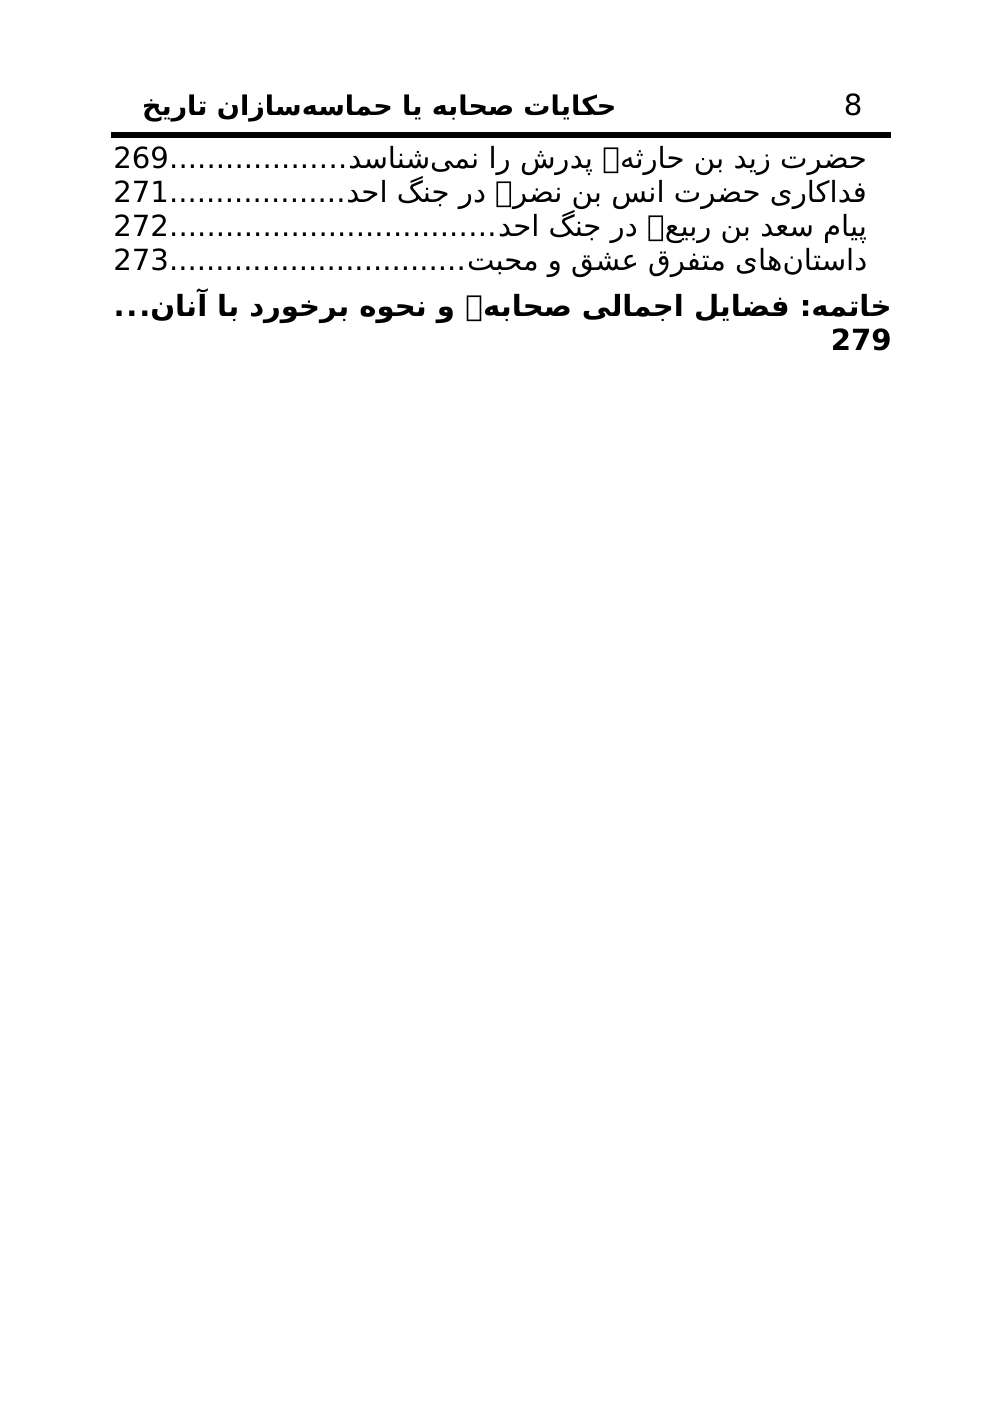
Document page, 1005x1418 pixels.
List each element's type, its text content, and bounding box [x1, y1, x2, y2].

text داستان‌های متفرق عشق و محبت 273 [112, 243, 867, 277]
text فداکاری حضرت انس بن نضر در جنگ احد 271 [112, 175, 867, 209]
text حضرت زید بن حارثه پدرش را نمی‌شناسد 269 [112, 141, 867, 175]
text خاتمه: فضایل اجمالی صحابه و نحوه برخورد با آنان 279 [112, 290, 892, 358]
text پیام سعد بن ربیع در جنگ احد 272 [112, 209, 867, 243]
